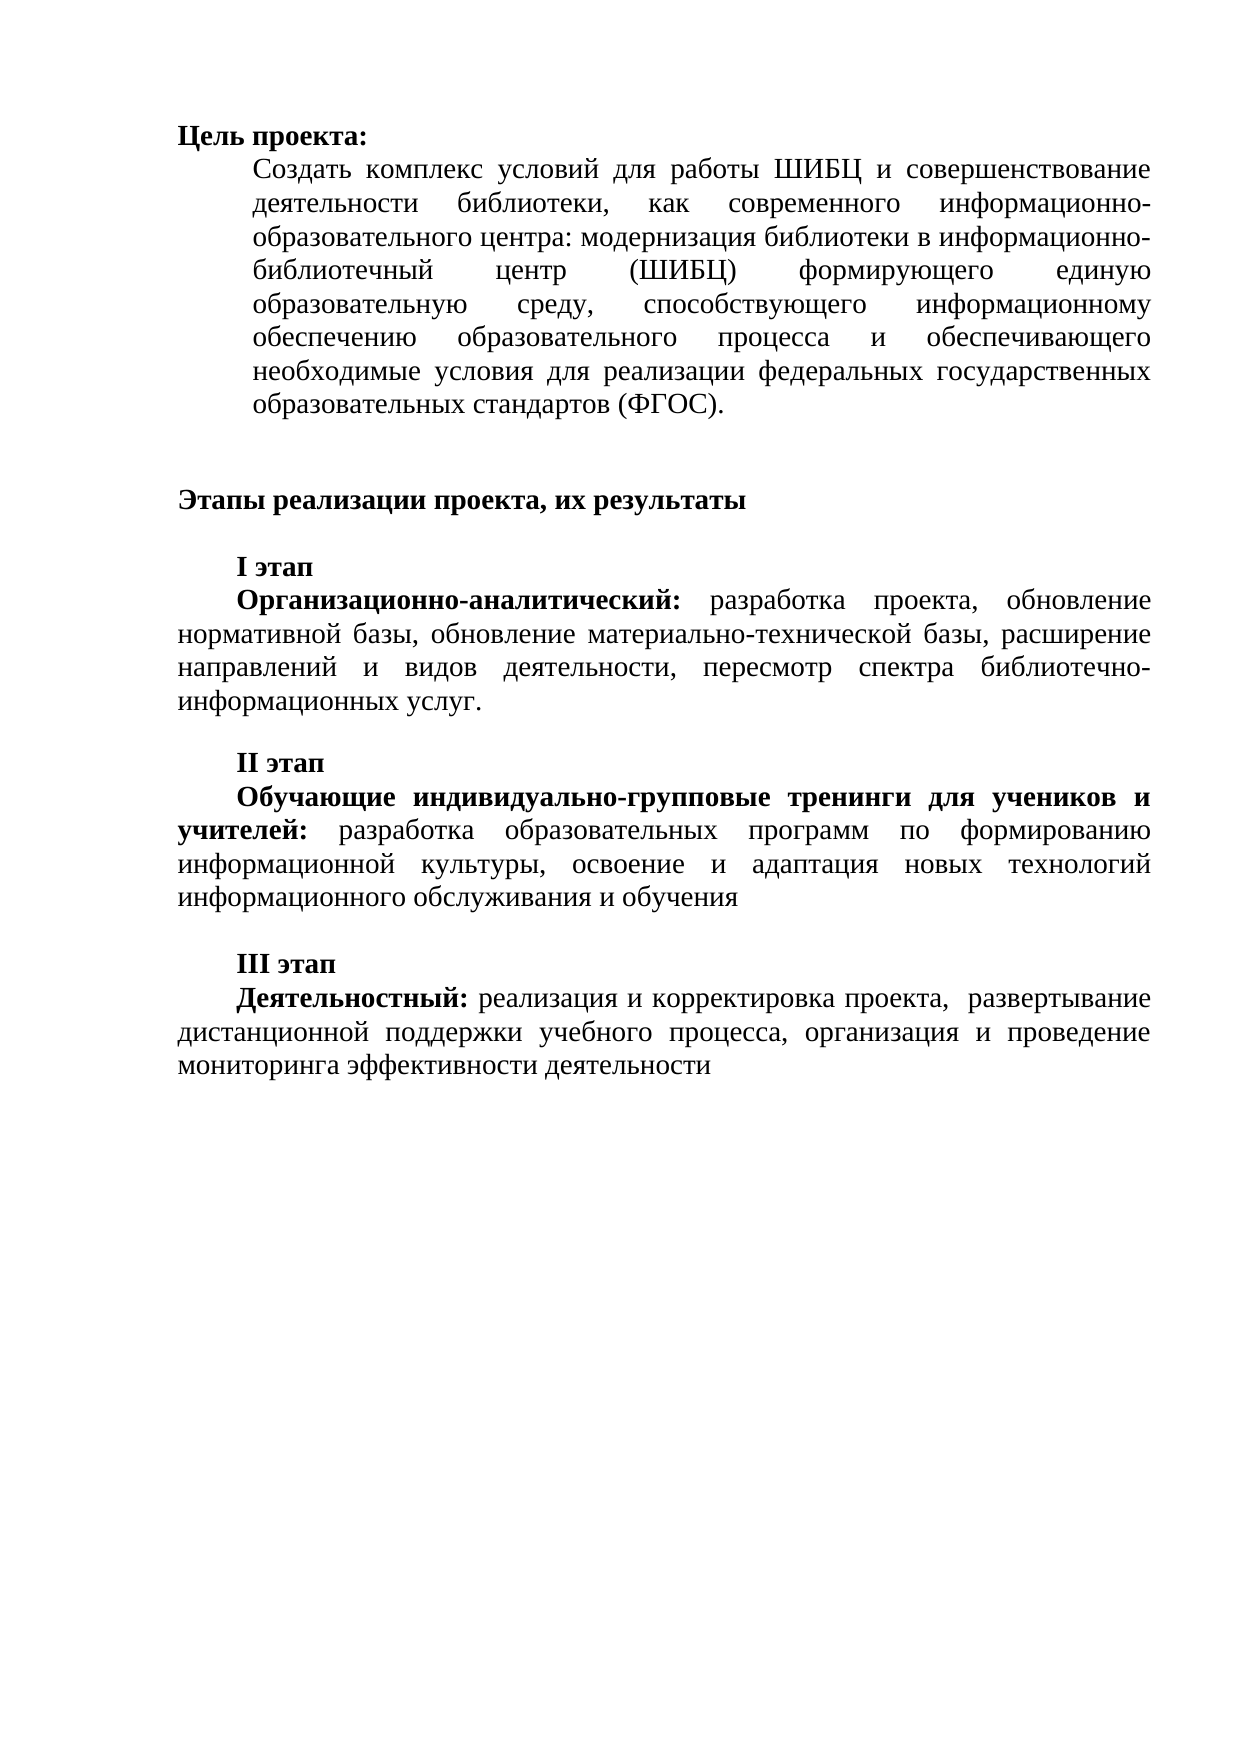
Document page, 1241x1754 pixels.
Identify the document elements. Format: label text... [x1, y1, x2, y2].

text Цель проекта: [177, 118, 1152, 152]
list III этап [177, 947, 1152, 980]
text Этапы реализации проекта, их результаты [177, 482, 1152, 516]
list II этап [177, 745, 1152, 779]
list Организационно-аналитический: разработка проекта, обновление нормативной базы, обновление материально-технической базы, расширение направлений и видов деятельности, пересмотр спектра библиотечно-информационных услуг. [177, 582, 1152, 717]
list I этап [236, 549, 1152, 582]
list Создать комплекс условий для работы ШИБЦ и совершенствование деятельности библиотеки, как современного информационно-образовательного центра: модернизация библиотеки в информационно-библиотечный центр (ШИБЦ) формирующего единую образовательную среду, способствующего информационному обеспечению образовательного процесса и обеспечивающего необходимые условия для реализации федеральных государственных образовательных стандартов (ФГОС). [252, 152, 1152, 420]
list Деятельностный: реализация и корректировка проекта, развертывание дистанционной поддержки учебного процесса, организация и проведение мониторинга эффективности деятельности [177, 980, 1152, 1081]
list Обучающие индивидуально-групповые тренинги для учеников и учителей: разработка образовательных программ по формированию информационной культуры, освоение и адаптация новых технологий информационного обслуживания и обучения [177, 779, 1152, 913]
